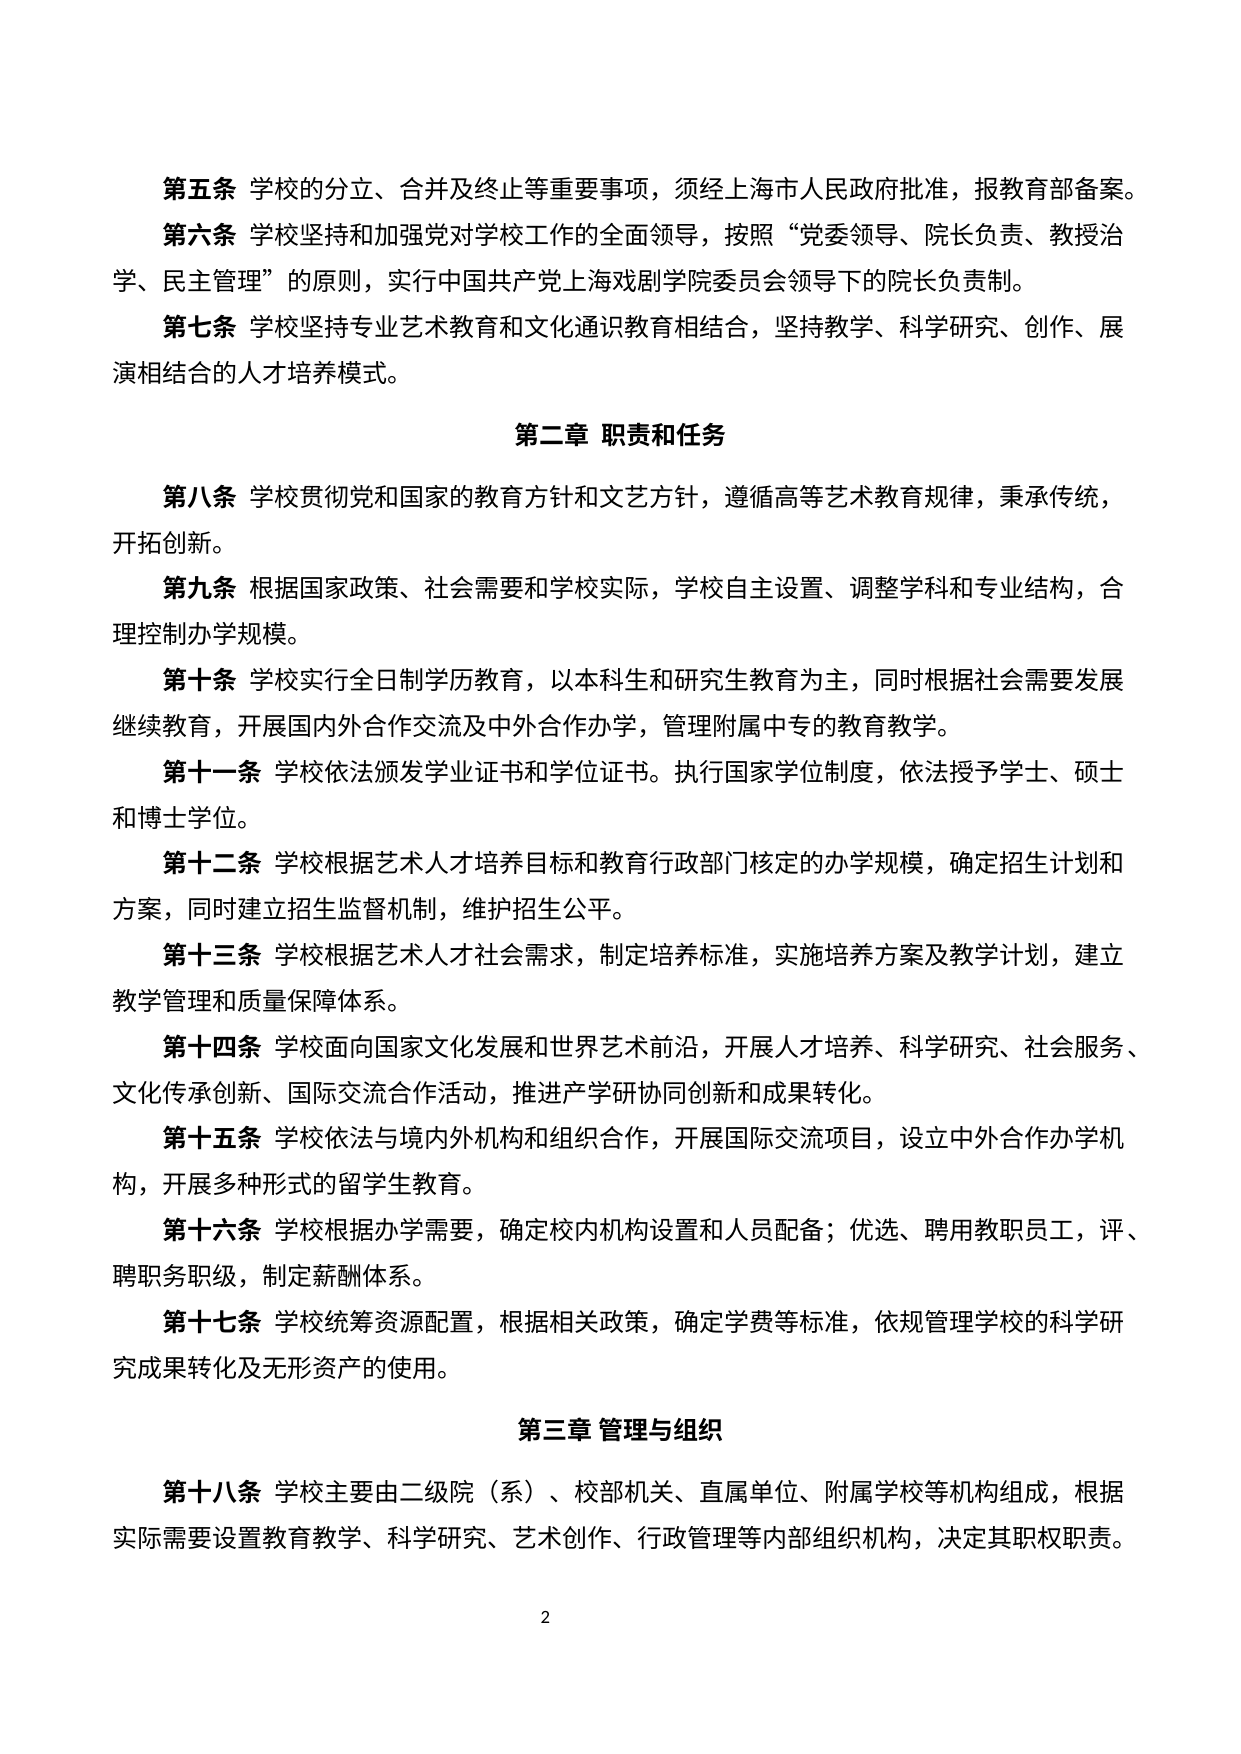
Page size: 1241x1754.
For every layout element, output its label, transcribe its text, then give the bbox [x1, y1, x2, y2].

text 第十条 学校实行全日制学历教育，以本科生和研究生教育为主，同时根据社会需要发展继续教育，开展国内外合作交流及中外合作办学，管理附属中专的教育教学。 [112, 653, 1128, 744]
text 第十七条 学校统筹资源配置，根据相关政策，确定学费等标准，依规管理学校的科学研究成果转化及无形资产的使用。 [112, 1294, 1128, 1386]
text 第十二条 学校根据艺术人才培养目标和教育行政部门核定的办学规模，确定招生计划和方案，同时建立招生监督机制，维护招生公平。 [112, 836, 1128, 928]
text 第十五条 学校依法与境内外机构和组织合作，开展国际交流项目，设立中外合作办学机构，开展多种形式的留学生教育。 [112, 1111, 1128, 1203]
text 第七条 学校坚持专业艺术教育和文化通识教育相结合，坚持教学、科学研究、创作、展演相结合的人才培养模式。 [112, 299, 1128, 391]
text 第十四条 学校面向国家文化发展和世界艺术前沿，开展人才培养、科学研究、社会服务、文化传承创新、国际交流合作活动，推进产学研协同创新和成果转化。 [112, 1019, 1128, 1111]
text 第五条 学校的分立、合并及终止等重要事项，须经上海市人民政府批准，报教育部备案。 [112, 162, 1128, 208]
title 第三章 管理与组织 [112, 1402, 1128, 1448]
text 第九条 根据国家政策、社会需要和学校实际，学校自主设置、调整学科和专业结构，合理控制办学规模。 [112, 561, 1128, 653]
text 第十三条 学校根据艺术人才社会需求，制定培养标准，实施培养方案及教学计划，建立教学管理和质量保障体系。 [112, 928, 1128, 1019]
text 第八条 学校贯彻党和国家的教育方针和文艺方针，遵循高等艺术教育规律，秉承传统，开拓创新。 [112, 469, 1128, 561]
title 第二章 职责和任务 [112, 407, 1128, 453]
text 第十六条 学校根据办学需要，确定校内机构设置和人员配备；优选、聘用教职员工，评、聘职务职级，制定薪酬体系。 [112, 1203, 1128, 1294]
text 第十八条 学校主要由二级院（系）、校部机关、直属单位、附属学校等机构组成，根据实际需要设置教育教学、科学研究、艺术创作、行政管理等内部组织机构，决定其职权职责。 [112, 1464, 1128, 1556]
text 第十一条 学校依法颁发学业证书和学位证书。执行国家学位制度，依法授予学士、硕士和博士学位。 [112, 744, 1128, 836]
text 第六条 学校坚持和加强党对学校工作的全面领导，按照“党委领导、院长负责、教授治学、民主管理”的原则，实行中国共产党上海戏剧学院委员会领导下的院长负责制。 [112, 208, 1128, 299]
